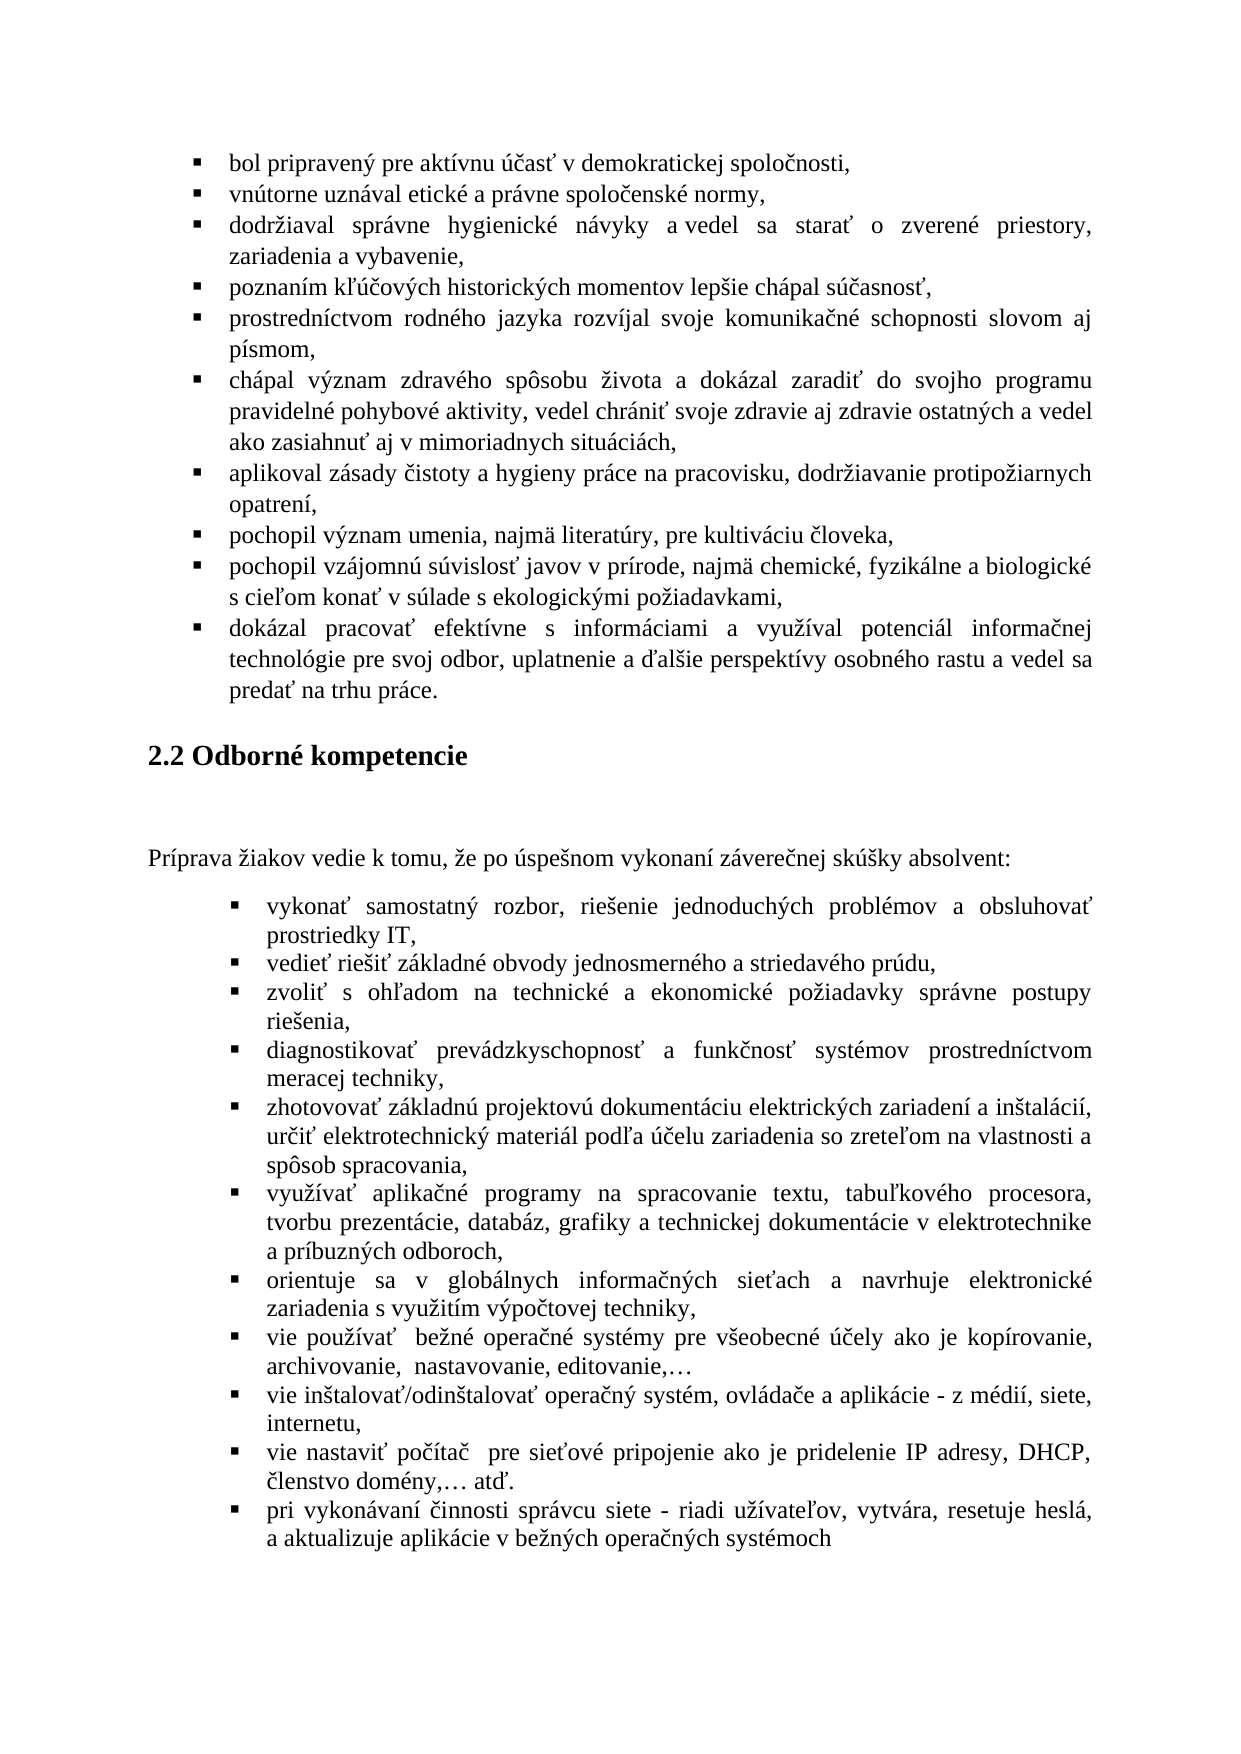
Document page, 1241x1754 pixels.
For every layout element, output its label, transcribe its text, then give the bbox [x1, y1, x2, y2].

list chápal význam zdravého spôsobu života a dokázal zaradiť do svojho programu pravidelné pohybové aktivity, vedel chrániť svoje zdravie aj zdravie ostatných a vedel ako zasiahnuť aj v mimoriadnych situáciách, [191, 365, 1093, 456]
list vykonať samostatný rozbor, riešenie jednoduchých problémov a obsluhovať prostriedky IT, [229, 891, 1093, 948]
list zvoliť s ohľadom na technické a ekonomické požiadavky správne postupy riešenia, [229, 977, 1093, 1035]
list bol pripravený pre aktívnu účasť v demokratickej spoločnosti, [191, 148, 1093, 176]
list diagnostikovať prevádzkyschopnosť a funkčnosť systémov prostredníctvom meracej techniky, [229, 1035, 1093, 1092]
list vedieť riešiť základné obvody jednosmerného a striedavého prúdu, [229, 948, 1093, 977]
list vie používať bežné operačné systémy pre všeobecné účely ako je kopírovanie, archivovanie, nastavovanie, editovanie,… [229, 1322, 1093, 1380]
list využívať aplikačné programy na spracovanie textu, tabuľkového procesora, tvorbu prezentácie, databáz, grafiky a technickej dokumentácie v elektrotechnike a príbuzných odboroch, [229, 1178, 1093, 1265]
list prostredníctvom rodného jazyka rozvíjal svoje komunikačné schopnosti slovom aj písmom, [191, 303, 1093, 363]
list zhotovovať základnú projektovú dokumentáciu elektrických zariadení a inštalácií, určiť elektrotechnický materiál podľa účelu zariadenia so zreteľom na vlastnosti a spôsob spracovania, [229, 1092, 1093, 1178]
text Príprava žiakov vedie k tomu, že po úspešnom vykonaní záverečnej skúšky absolvent: [148, 843, 1093, 872]
list vie inštalovať/odinštalovať operačný systém, ovládače a aplikácie - z médií, siete, internetu, [229, 1380, 1093, 1437]
list dokázal pracovať efektívne s informáciami a využíval potenciál informačnej technológie pre svoj odbor, uplatnenie a ďalšie perspektívy osobného rastu a vedel sa predať na trhu práce. [191, 613, 1093, 704]
list dodržiaval správne hygienické návyky a vedel sa starať o zverené priestory, zariadenia a vybavenie, [191, 210, 1093, 269]
text 2.2 Odborné kompetencie [148, 706, 1093, 771]
list pri vykonávaní činnosti správcu siete - riadi užívateľov, vytvára, resetuje heslá, a aktualizuje aplikácie v bežných operačných systémoch [229, 1495, 1093, 1552]
list orientuje sa v globálnych informačných sieťach a navrhuje elektronické zariadenia s využitím výpočtovej techniky, [229, 1265, 1093, 1322]
list pochopil vzájomnú súvislosť javov v prírode, najmä chemické, fyzikálne a biologické s cieľom konať v súlade s ekologickými požiadavkami, [191, 551, 1093, 611]
list vnútorne uznával etické a právne spoločenské normy, [191, 179, 1093, 207]
list poznaním kľúčových historických momentov lepšie chápal súčasnosť, [191, 272, 1093, 301]
list vie nastaviť počítač pre sieťové pripojenie ako je pridelenie IP adresy, DHCP, členstvo domény,… atď. [229, 1437, 1093, 1495]
list aplikoval zásady čistoty a hygieny práce na pracovisku, dodržiavanie protipožiarnych opatrení, [191, 458, 1093, 518]
list pochopil význam umenia, najmä literatúry, pre kultiváciu človeka, [191, 520, 1093, 549]
